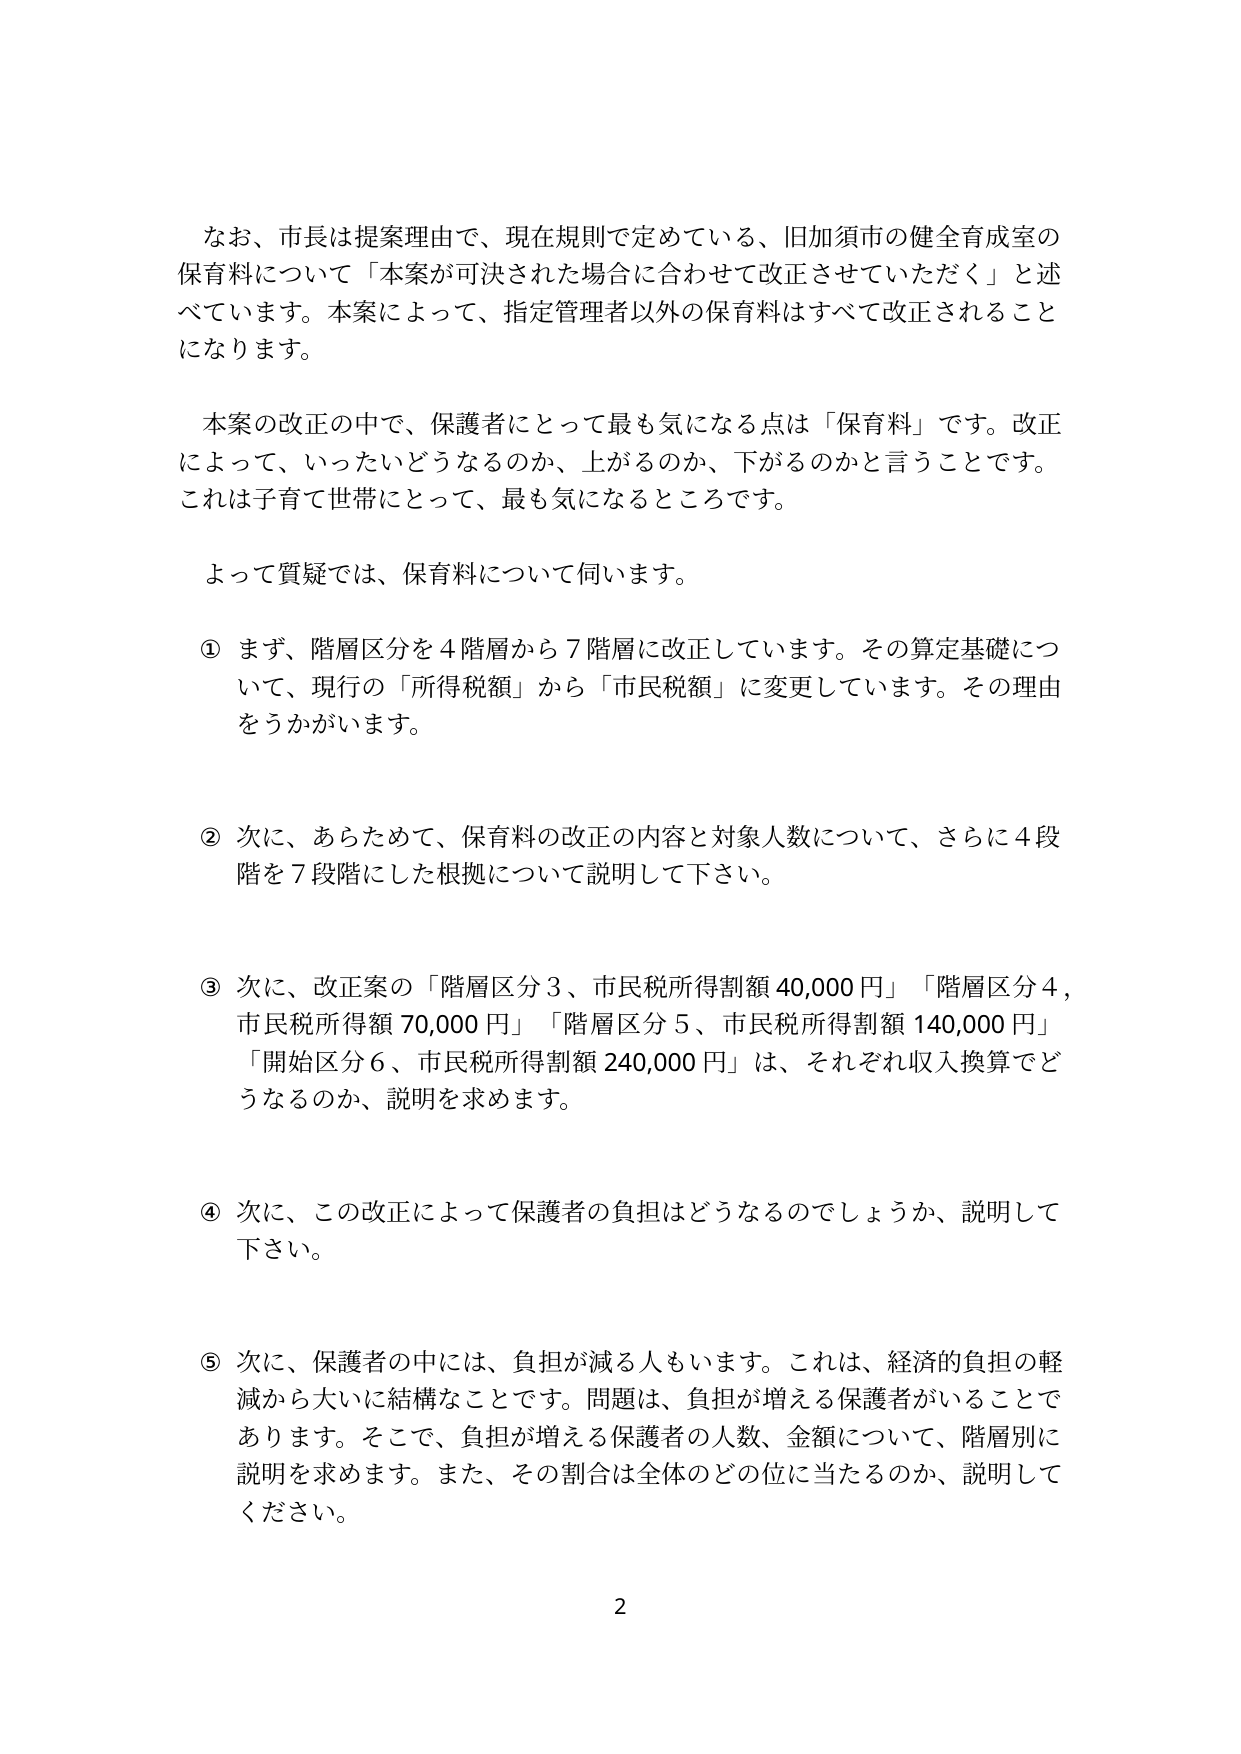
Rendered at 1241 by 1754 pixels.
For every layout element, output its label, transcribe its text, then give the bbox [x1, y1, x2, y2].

list 次に、あらためて、保育料の改正の内容と対象人数について、さらに４段階を７段階にした根拠について説明して下さい。 [199, 817, 1063, 892]
text なお、市長は提案理由で、現在規則で定めている、旧加須市の健全育成室の保育料について「本案が可決された場合に合わせて改正させていただく」と述べています。本案によって、指定管理者以外の保育料はすべて改正されることになります。 [177, 217, 1063, 367]
list 次に、この改正によって保護者の負担はどうなるのでしょうか、説明して下さい。 [199, 1192, 1063, 1267]
list 次に、改正案の「階層区分３、市民税所得割額40,000円」「階層区分４，市民税所得額70,000円」「階層区分５、市民税所得割額140,000円」「開始区分６、市民税所得割額240,000円」は、それぞれ収入換算でどうなるのか、説明を求めます。 [199, 967, 1063, 1117]
list 次に、保護者の中には、負担が減る人もいます。これは、経済的負担の軽減から大いに結構なことです。問題は、負担が増える保護者がいることであります。そこで、負担が増える保護者の人数、金額について、階層別に説明を求めます。また、その割合は全体のどの位に当たるのか、説明してください。 [199, 1342, 1063, 1529]
list まず、階層区分を４階層から７階層に改正しています。その算定基礎について、現行の「所得税額」から「市民税額」に変更しています。その理由をうかがいます。 [199, 629, 1063, 742]
text よって質疑では、保育料について伺います。 [177, 554, 1063, 592]
text 本案の改正の中で、保護者にとって最も気になる点は「保育料」です。改正によって、いったいどうなるのか、上がるのか、下がるのかと言うことです。これは子育て世帯にとって、最も気になるところです。 [177, 404, 1063, 517]
